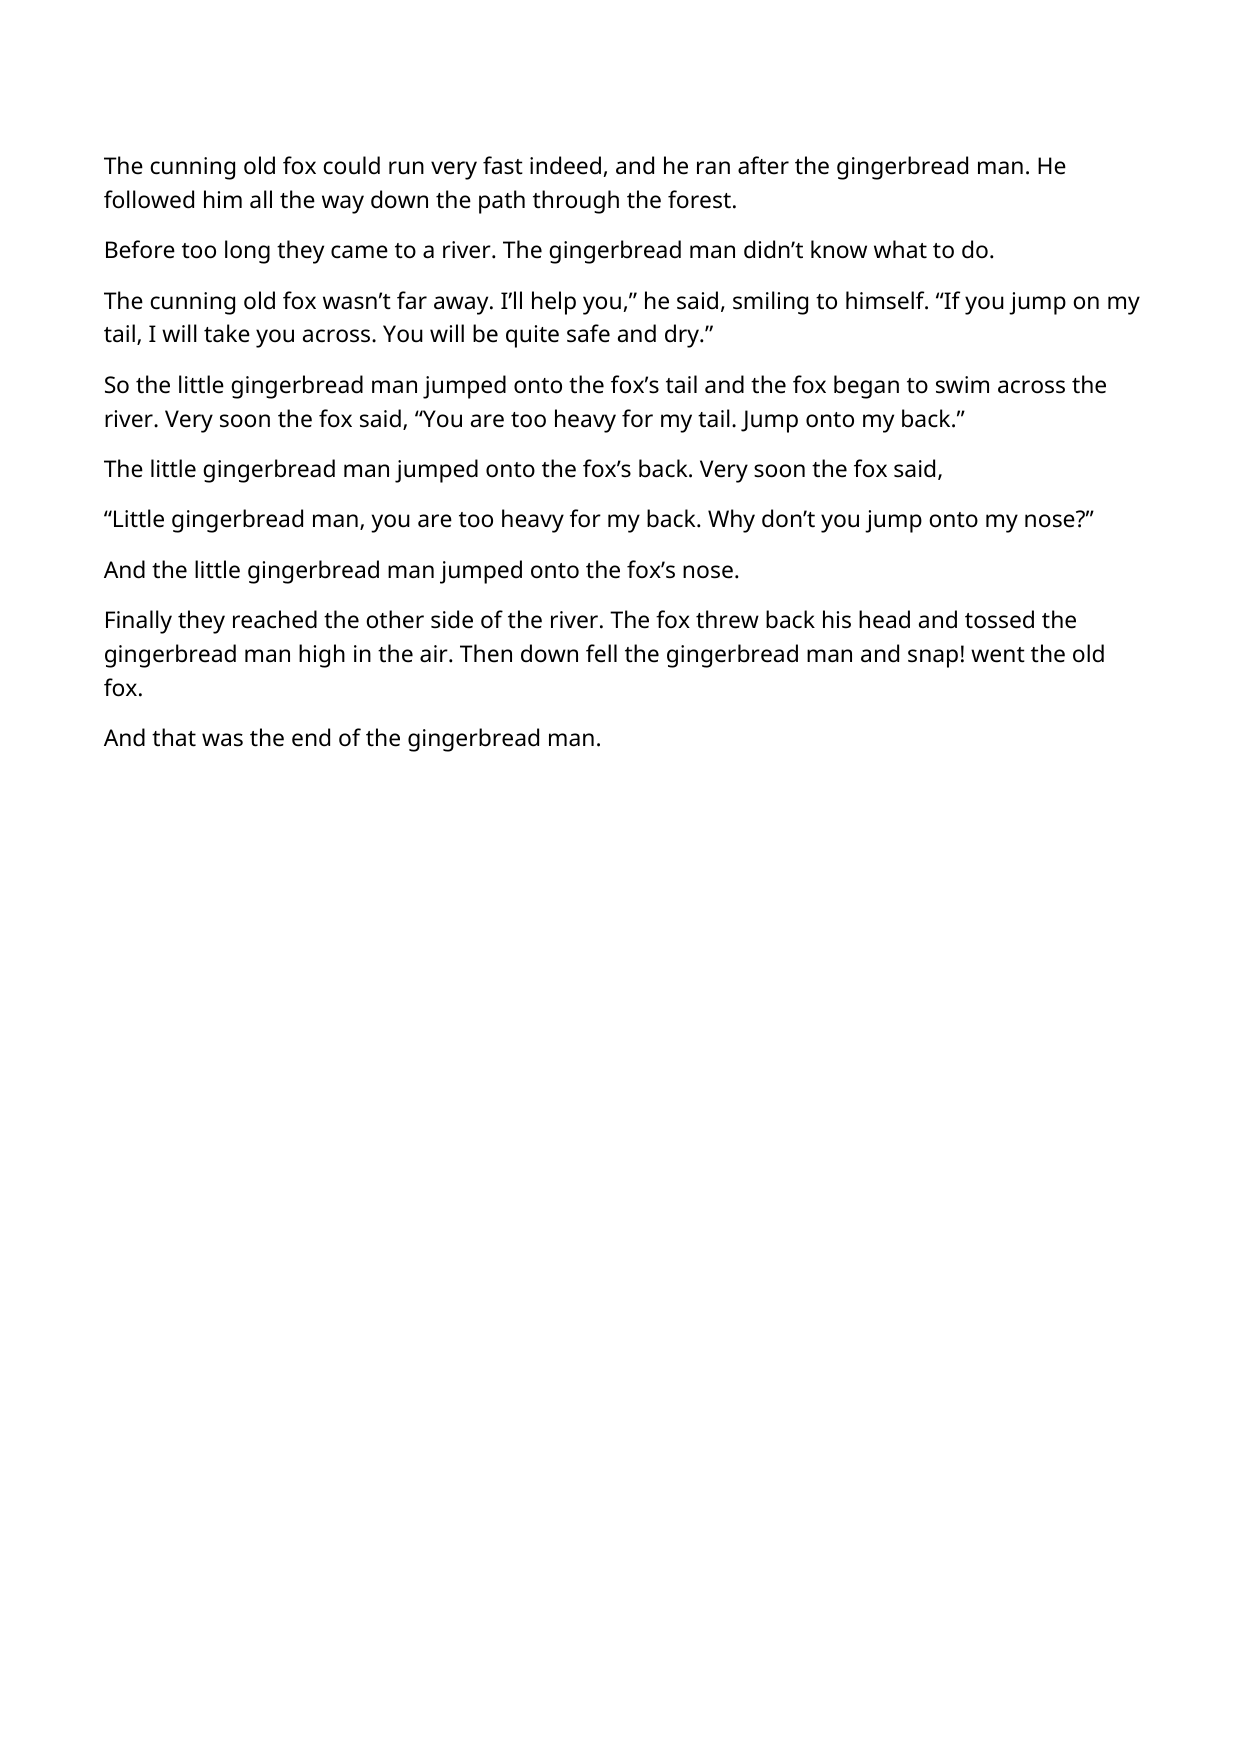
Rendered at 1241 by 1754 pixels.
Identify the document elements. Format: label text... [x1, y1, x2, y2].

text Before too long they came to a river. The gingerbread man didn’t know what to do. [103, 234, 1152, 265]
text And the little gingerbread man jumped onto the fox’s nose. [103, 554, 1152, 585]
text The little gingerbread man jumped onto the fox’s back. Very soon the fox said, [103, 453, 1152, 484]
text The cunning old fox wasn’t far away. I’ll help you,” he said, smiling to himself. “If you jump on my tail, I will take you across. You will be quite safe and dry.” [103, 284, 1152, 349]
text So the little gingerbread man jumped onto the fox’s tail and the fox began to swim across the river. Very soon the fox said, “You are too heavy for my tail. Jump onto my back.” [103, 369, 1152, 434]
text Finally they reached the other side of the river. The fox threw back his head and tossed the gingerbread man high in the air. Then down fell the gingerbread man and snap! went the old fox. [103, 604, 1152, 703]
text “Little gingerbread man, you are too heavy for my back. Why don’t you jump onto my nose?” [103, 503, 1152, 534]
text And that was the end of the gingerbread man. [103, 722, 1152, 753]
text The cunning old fox could run very fast indeed, and he ran after the gingerbread man. He followed him all the way down the path through the forest. [103, 150, 1152, 215]
